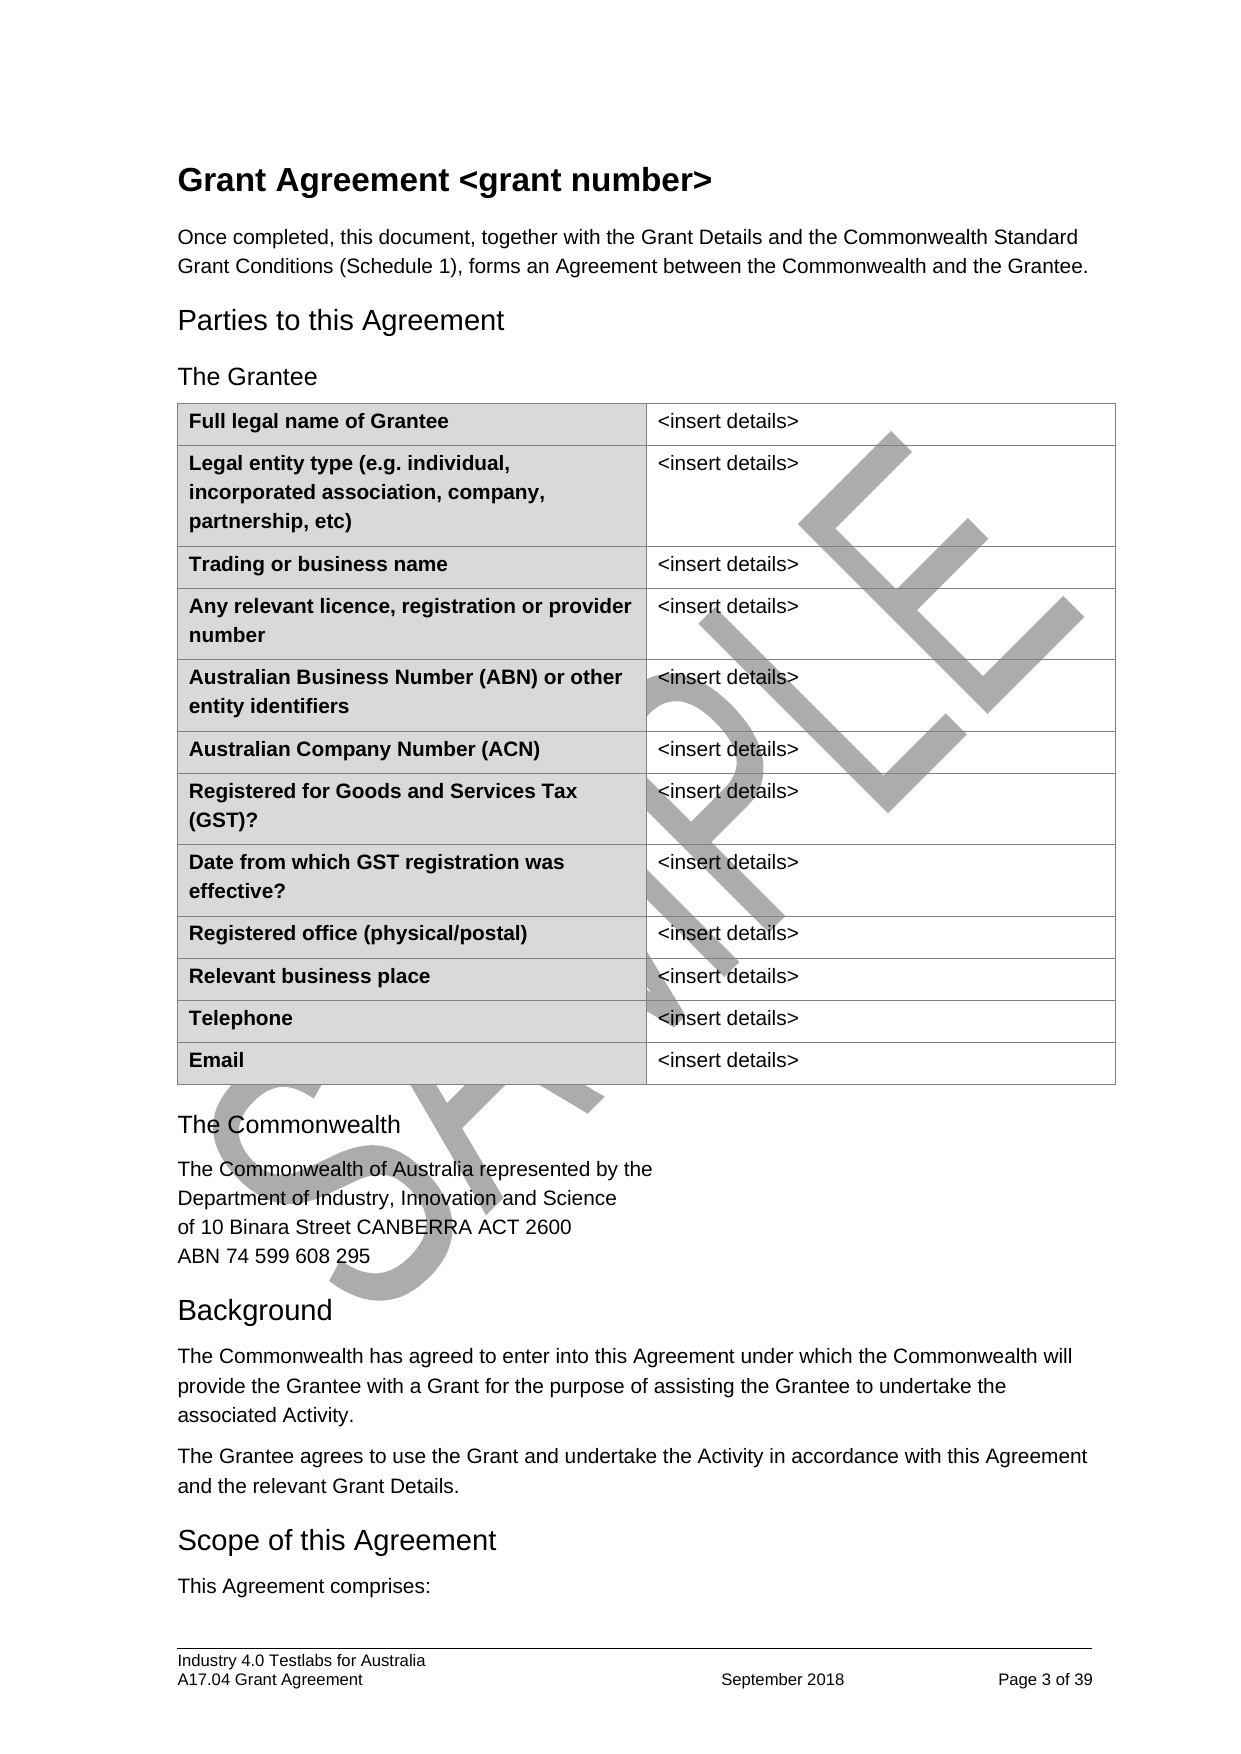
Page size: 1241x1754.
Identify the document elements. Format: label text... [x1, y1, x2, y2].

table_cell Australian Company Number (ACN) [178, 732, 646, 773]
table_cell <insert details> [647, 547, 1115, 588]
table_cell Australian Business Number (ABN) or other entity identifiers [178, 660, 646, 731]
table_cell <insert details> [647, 959, 1115, 1000]
table_cell <insert details> [647, 1001, 1115, 1042]
table_cell Legal entity type (e.g. individual, incorporated association, company, partnership, etc) [178, 446, 646, 546]
table_cell <insert details> [647, 732, 1115, 773]
text The Commonwealth has agreed to enter into this Agreement under which the Commonwealth will provide the Grantee with a Grant for the purpose of assisting the Grantee to undertake the associated Activity. [177, 1339, 1092, 1427]
table_cell Relevant business place [178, 959, 646, 1000]
table_cell Any relevant licence, registration or provider number [178, 589, 646, 659]
table_cell <insert details> [647, 917, 1115, 958]
table_cell Email [178, 1043, 646, 1084]
subtitle Parties to this Agreement [177, 303, 1092, 336]
table_cell <insert details> [647, 589, 1115, 659]
table_cell <insert details> [647, 446, 1115, 546]
table_cell <insert details> [647, 1043, 1115, 1084]
table_header <insert details> [647, 404, 1115, 445]
text The Grantee agrees to use the Grant and undertake the Activity in accordance with this Agreement and the relevant Grant Details. [177, 1439, 1092, 1497]
list This Agreement comprises: [177, 1568, 1092, 1598]
table_cell <insert details> [647, 774, 1115, 844]
text The Commonwealth of Australia represented by the Department of Industry, Innovation and Science of 10 Binara Street CANBERRA ACT 2600 ABN 74 599 608 295 [177, 1151, 1092, 1268]
subtitle The Commonwealth [177, 1110, 1092, 1139]
table_cell <insert details> [647, 660, 1115, 731]
table_header Full legal name of Grantee [178, 404, 646, 445]
subtitle The Grantee [177, 361, 1092, 391]
table_cell Registered office (physical/postal) [178, 917, 646, 958]
subtitle Grant Agreement <grant number> [177, 160, 1092, 199]
table_cell <insert details> [647, 845, 1115, 916]
table_cell Telephone [178, 1001, 646, 1042]
subtitle Scope of this Agreement [177, 1522, 1092, 1556]
subtitle Background [177, 1293, 1092, 1327]
table_cell Trading or business name [178, 547, 646, 588]
text Once completed, this document, together with the Grant Details and the Commonwealth Standard Grant Conditions (Schedule 1), forms an Agreement between the Commonwealth and the Grantee. [177, 219, 1092, 278]
table_cell Registered for Goods and Services Tax (GST)? [178, 774, 646, 844]
table_cell Date from which GST registration was effective? [178, 845, 646, 916]
